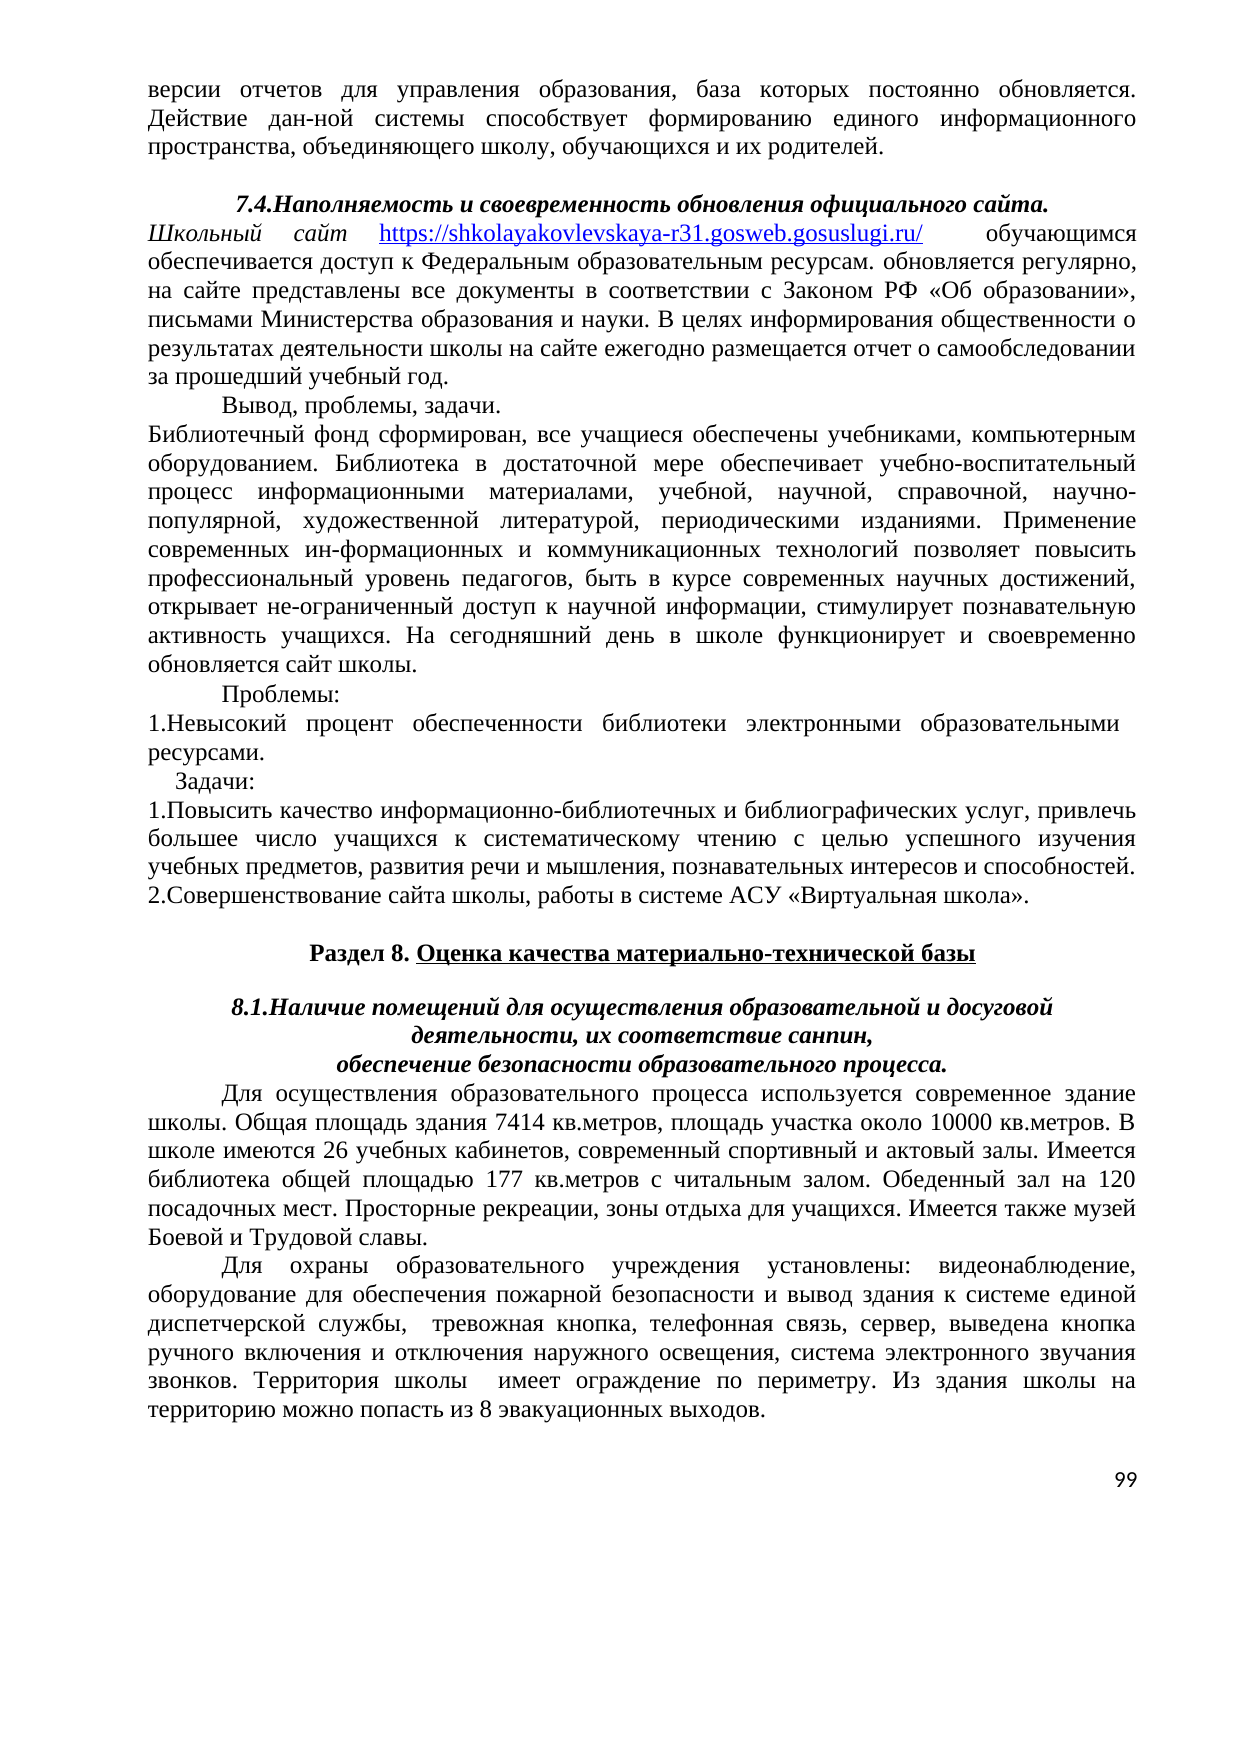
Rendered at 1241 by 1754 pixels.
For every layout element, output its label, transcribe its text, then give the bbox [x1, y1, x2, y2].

text Проблемы: [175, 679, 1137, 707]
text Школьный сайт https://shkolayakovlevskaya-r31.gosweb.gosuslugi.ru/ обучающимся обеспечивается доступ к Федеральным образовательным ресурсам. обновляется регулярно, на сайте представлены все документы в соответствии с Законом РФ «Об образовании», письмами Министерства образования и науки. В целях информирования общественности о результатах деятельности школы на сайте ежегодно размещается отчет о самообследовании за прошедший учебный год. [148, 218, 1137, 390]
text 2.Совершенствование сайта школы, работы в системе АСУ «Виртуальная школа». [148, 880, 1137, 909]
text 8.1.Наличие помещений для осуществления образовательной и досуговой деятельности, их соответствие санпин, [148, 992, 1137, 1049]
text обеспечение безопасности образовательного процесса. [148, 1049, 1137, 1078]
text Задачи: [175, 766, 1137, 795]
text 1.Повысить качество информационно-библиотечных и библиографических услуг, привлечь большее число учащихся к систематическому чтению с целью успешного изучения учебных предметов, развития речи и мышления, познавательных интересов и способностей. [148, 796, 1137, 880]
text Для осуществления образовательного процесса используется современное здание школы. Общая площадь здания 7414 кв.метров, площадь участка около 10000 кв.метров. В школе имеются 26 учебных кабинетов, современный спортивный и актовый залы. Имеется библиотека общей площадью 177 кв.метров с читальным залом. Обеденный зал на 120 посадочных мест. Просторные рекреации, зоны отдыха для учащихся. Имеется также музей Боевой и Трудовой славы. [148, 1078, 1137, 1251]
text 7.4.Наполняемость и своевременность обновления официального сайта. [148, 189, 1137, 218]
text Вывод, проблемы, задачи. [148, 390, 1137, 419]
text Для охраны образовательного учреждения установлены: видеонаблюдение, оборудование для обеспечения пожарной безопасности и вывод здания к системе единой диспетчерской службы, тревожная кнопка, телефонная связь, сервер, выведена кнопка ручного включения и отключения наружного освещения, система электронного звучания звонков. Территория школы имеет ограждение по периметру. Из здания школы на территорию можно попасть из 8 эвакуационных выходов. [148, 1251, 1137, 1423]
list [148, 74, 1137, 160]
text Раздел 8. Оценка качества материально-технической базы [148, 938, 1137, 966]
text 1.Невысокий процент обеспеченности библиотеки электронными образовательными ресурсами. [148, 709, 1120, 765]
text Библиотечный фонд сформирован, все учащиеся обеспечены учебниками, компьютерным оборудованием. Библиотека в достаточной мере обеспечивает учебно-воспитательный процесс информационными материалами, учебной, научной, справочной, научно-популярной, художественной литературой, периодическими изданиями. Применение современных ин-формационных и коммуникационных технологий позволяет повысить профессиональный уровень педагогов, быть в курсе современных научных достижений, открывает не-ограниченный доступ к научной информации, стимулирует познавательную активность учащихся. На сегодняшний день в школе функционирует и своевременно обновляется сайт школы. [148, 419, 1137, 678]
